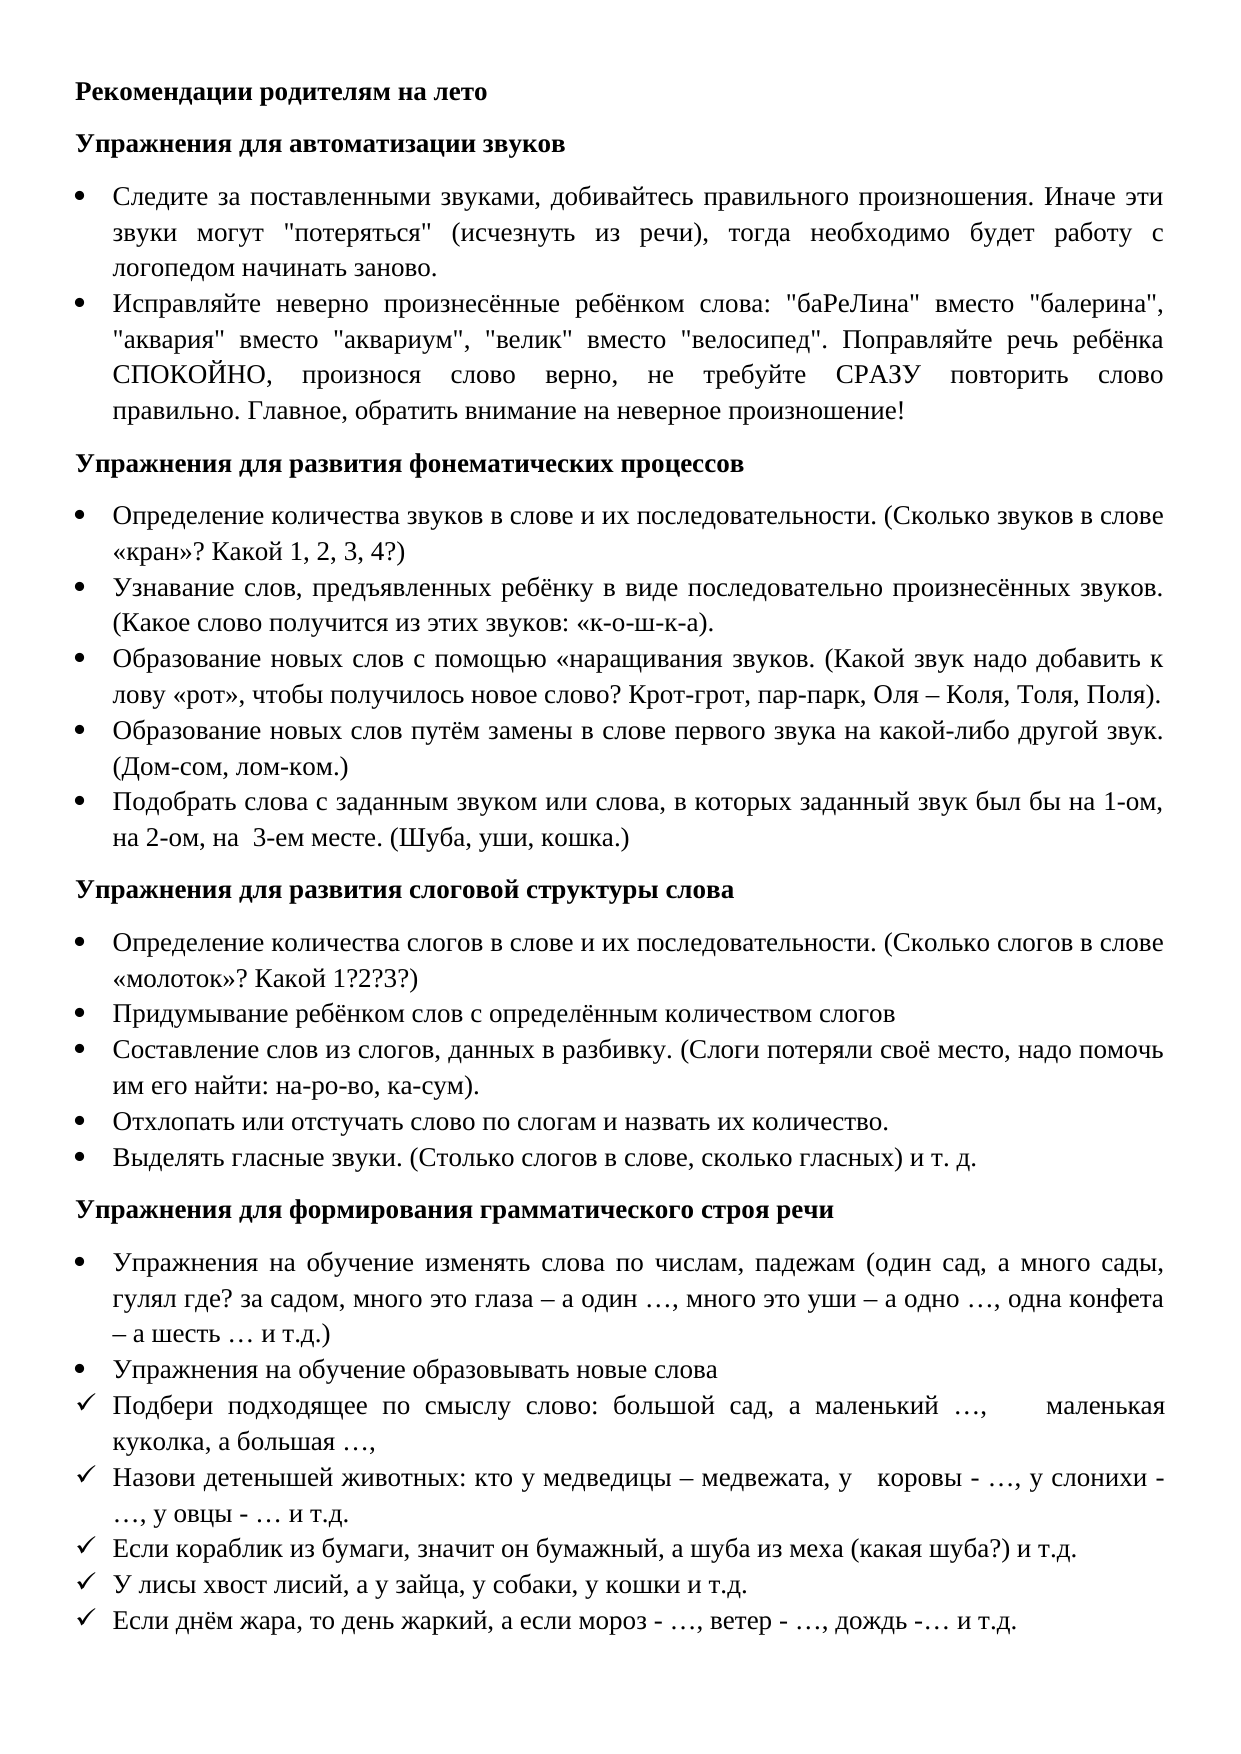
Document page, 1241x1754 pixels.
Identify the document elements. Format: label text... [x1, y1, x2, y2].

text Упражнения для развития фонематических процессов [75, 447, 1165, 478]
list Узнавание слов, предъявленных ребёнку в виде последовательно произнесённых звуков. (Какое слово получится из этих звуков: «к-о-ш-к-а). [75, 571, 1165, 638]
text Рекомендации родителям на лето [75, 75, 1165, 106]
list Составление слов из слогов, данных в разбивку. (Слоги потеряли своё место, надо помочь им его найти: на-ро-во, ка-сум). [75, 1033, 1165, 1101]
list Упражнения на обучение образовывать новые слова [75, 1353, 1165, 1384]
list Упражнения на обучение изменять слова по числам, падежам (один сад, а много сады, гулял где? за садом, много это глаза – а один …, много это уши – а одно …, одна конфета – а шесть … и т.д.) [75, 1246, 1165, 1349]
list Назови детенышей животных: кто у медведицы – медвежата, у коровы - …, у слонихи - …, у овцы - … и т.д. [75, 1461, 1165, 1528]
list У лисы хвост лисий, а у зайца, у собаки, у кошки и т.д. [75, 1568, 1165, 1599]
text Упражнения для автоматизации звуков [75, 127, 1165, 158]
text Упражнения для формирования грамматического строя речи [75, 1194, 1165, 1225]
list Выделять гласные звуки. (Столько слогов в слове, сколько гласных) и т. д. [75, 1141, 1165, 1172]
list Если днём жара, то день жаркий, а если мороз - …, ветер - …, дождь -… и т.д. [75, 1604, 1165, 1636]
list Если кораблик из бумаги, значит он бумажный, а шуба из меха (какая шуба?) и т.д. [75, 1532, 1165, 1564]
list Придумывание ребёнком слов с определённым количеством слогов [75, 998, 1165, 1029]
list Подобрать слова с заданным звуком или слова, в которых заданный звук был бы на 1-ом, на 2-ом, на 3-ем месте. (Шуба, уши, кошка.) [75, 785, 1165, 852]
list Следите за поставленными звуками, добивайтесь правильного произношения. Иначе эти звуки могут "потеряться" (исчезнуть из речи), тогда необходимо будет работу с логопедом начинать заново. [75, 180, 1165, 282]
list Подбери подходящее по смыслу слово: большой сад, а маленький …, маленькая куколка, а большая …, [75, 1389, 1165, 1456]
text Упражнения для развития слоговой структуры слова [75, 874, 1165, 905]
list Образование новых слов с помощью «наращивания звуков. (Какой звук надо добавить к лову «рот», чтобы получилось новое слово? Крот-грот, пар-парк, Оля – Коля, Толя, Поля). [75, 642, 1165, 709]
list Исправляйте неверно произнесённые ребёнком слова: "баРеЛина" вместо "балерина", "аквария" вместо "аквариум", "велик" вместо "велосипед". Поправляйте речь ребёнка СПОКОЙНО, произнося слово верно, не требуйте СРАЗУ повторить слово правильно. Главное, обратить внимание на неверное произношение! [75, 287, 1165, 426]
list Отхлопать или отстучать слово по слогам и назвать их количество. [75, 1105, 1165, 1136]
list Определение количества слогов в слове и их последовательности. (Сколько слогов в слове «молоток»? Какой 1?2?3?) [75, 926, 1165, 993]
list Определение количества звуков в слове и их последовательности. (Сколько звуков в слове «кран»? Какой 1, 2, 3, 4?) [75, 499, 1165, 566]
list Образование новых слов путём замены в слове первого звука на какой-либо другой звук. (Дом-сом, лом-ком.) [75, 714, 1165, 781]
